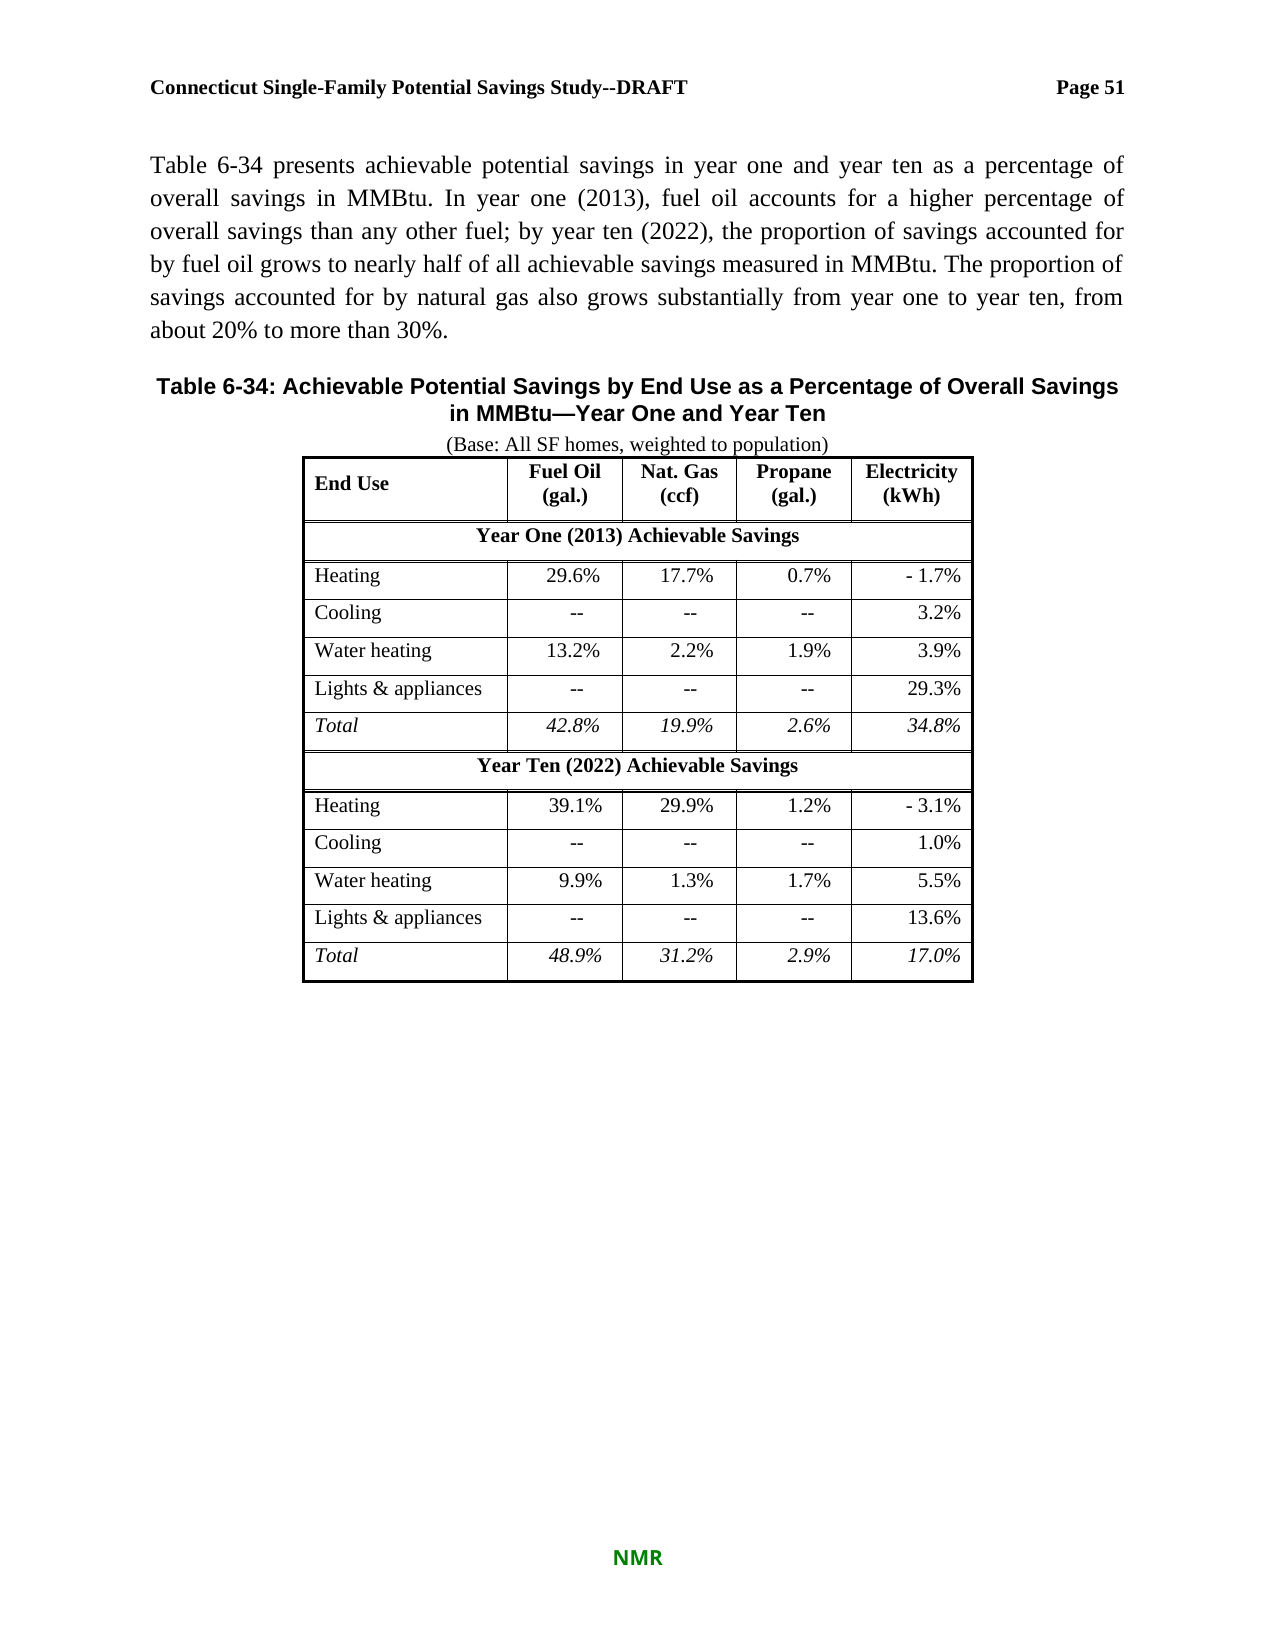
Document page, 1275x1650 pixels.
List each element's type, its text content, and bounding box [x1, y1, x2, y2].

table_header End Use [305, 459, 507, 520]
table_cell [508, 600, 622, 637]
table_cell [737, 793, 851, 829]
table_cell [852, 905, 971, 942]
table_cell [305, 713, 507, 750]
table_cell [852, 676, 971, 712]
table_cell Year One (2013) Achievable Savings [305, 523, 971, 559]
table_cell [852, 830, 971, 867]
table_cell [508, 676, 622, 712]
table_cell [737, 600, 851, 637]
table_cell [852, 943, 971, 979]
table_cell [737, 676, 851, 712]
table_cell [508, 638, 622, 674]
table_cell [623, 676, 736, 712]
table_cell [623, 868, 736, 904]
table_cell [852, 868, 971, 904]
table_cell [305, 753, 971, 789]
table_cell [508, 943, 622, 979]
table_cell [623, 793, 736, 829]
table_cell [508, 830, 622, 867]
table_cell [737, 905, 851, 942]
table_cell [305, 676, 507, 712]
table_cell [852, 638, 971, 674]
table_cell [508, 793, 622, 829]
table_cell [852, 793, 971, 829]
table_cell - 1.7% [852, 563, 971, 599]
text (Base: All SF homes, weighted to population) [150, 432, 1125, 456]
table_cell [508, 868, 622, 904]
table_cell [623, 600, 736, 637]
table_header Fuel Oil (gal.) [508, 459, 622, 520]
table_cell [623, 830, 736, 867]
table_header Electricity (kWh) [852, 459, 971, 520]
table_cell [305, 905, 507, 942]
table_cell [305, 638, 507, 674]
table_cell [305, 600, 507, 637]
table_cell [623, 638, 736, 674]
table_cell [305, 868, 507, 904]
table_cell 17.7% [623, 563, 736, 599]
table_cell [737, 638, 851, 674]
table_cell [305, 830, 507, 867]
table_header Propane (gal.) [737, 459, 851, 520]
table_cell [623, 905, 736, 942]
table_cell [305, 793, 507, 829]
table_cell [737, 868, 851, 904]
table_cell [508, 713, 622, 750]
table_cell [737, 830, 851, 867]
table_cell Heating [305, 563, 507, 599]
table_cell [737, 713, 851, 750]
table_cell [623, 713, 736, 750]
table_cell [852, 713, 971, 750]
table_header Nat. Gas (ccf) [623, 459, 736, 520]
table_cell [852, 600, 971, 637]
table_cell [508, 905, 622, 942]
table_cell 0.7% [737, 563, 851, 599]
table_cell 29.6% [508, 563, 622, 599]
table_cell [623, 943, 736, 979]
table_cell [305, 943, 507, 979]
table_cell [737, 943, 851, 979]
